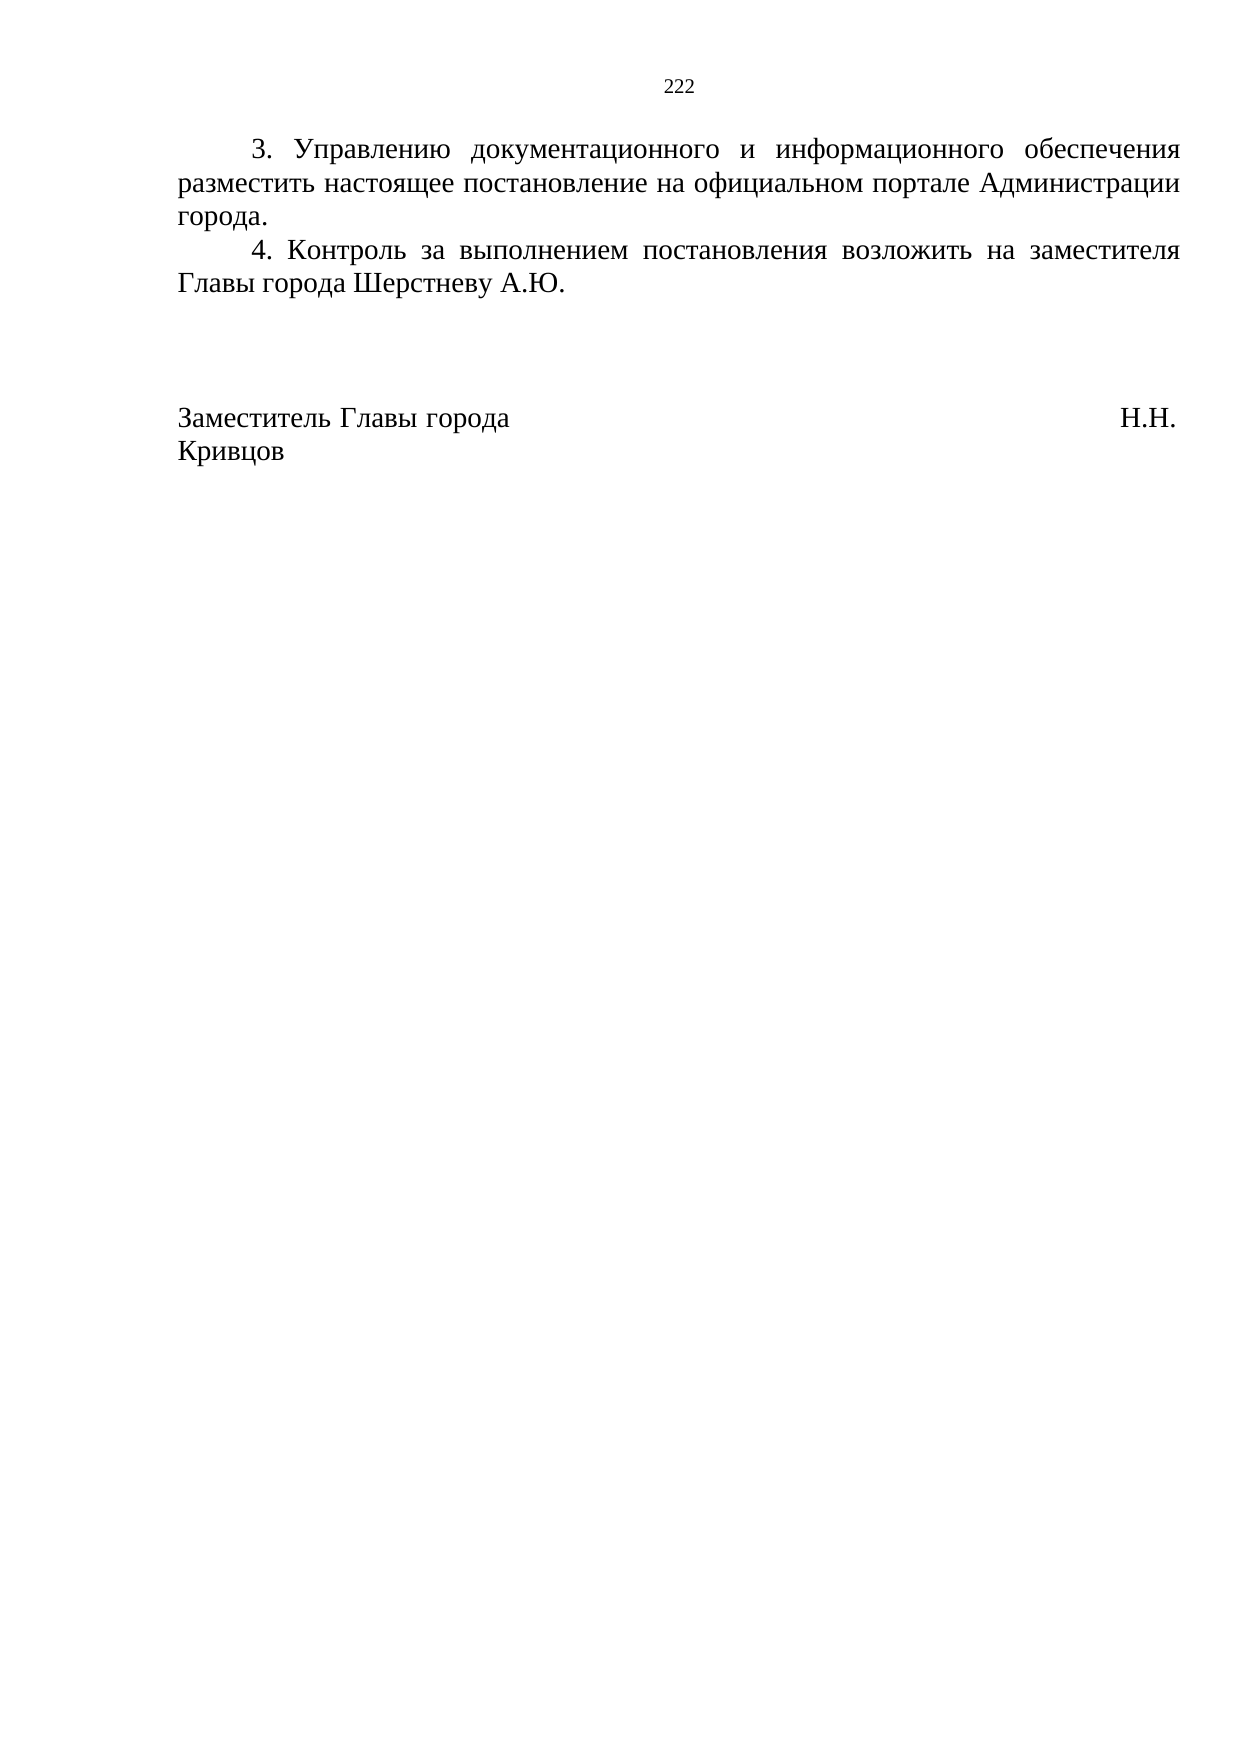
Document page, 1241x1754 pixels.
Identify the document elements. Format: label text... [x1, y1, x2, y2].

text 4. Контроль за выполнением постановления возложить на заместителя Главы города Шерстневу А.Ю. [177, 232, 1181, 299]
text Заместитель Главы города Н.Н. Кривцов [177, 400, 1181, 467]
text 3. Управлению документационного и информационного обеспечения разместить настоящее постановление на официальном портале Администрации города. [177, 131, 1181, 232]
